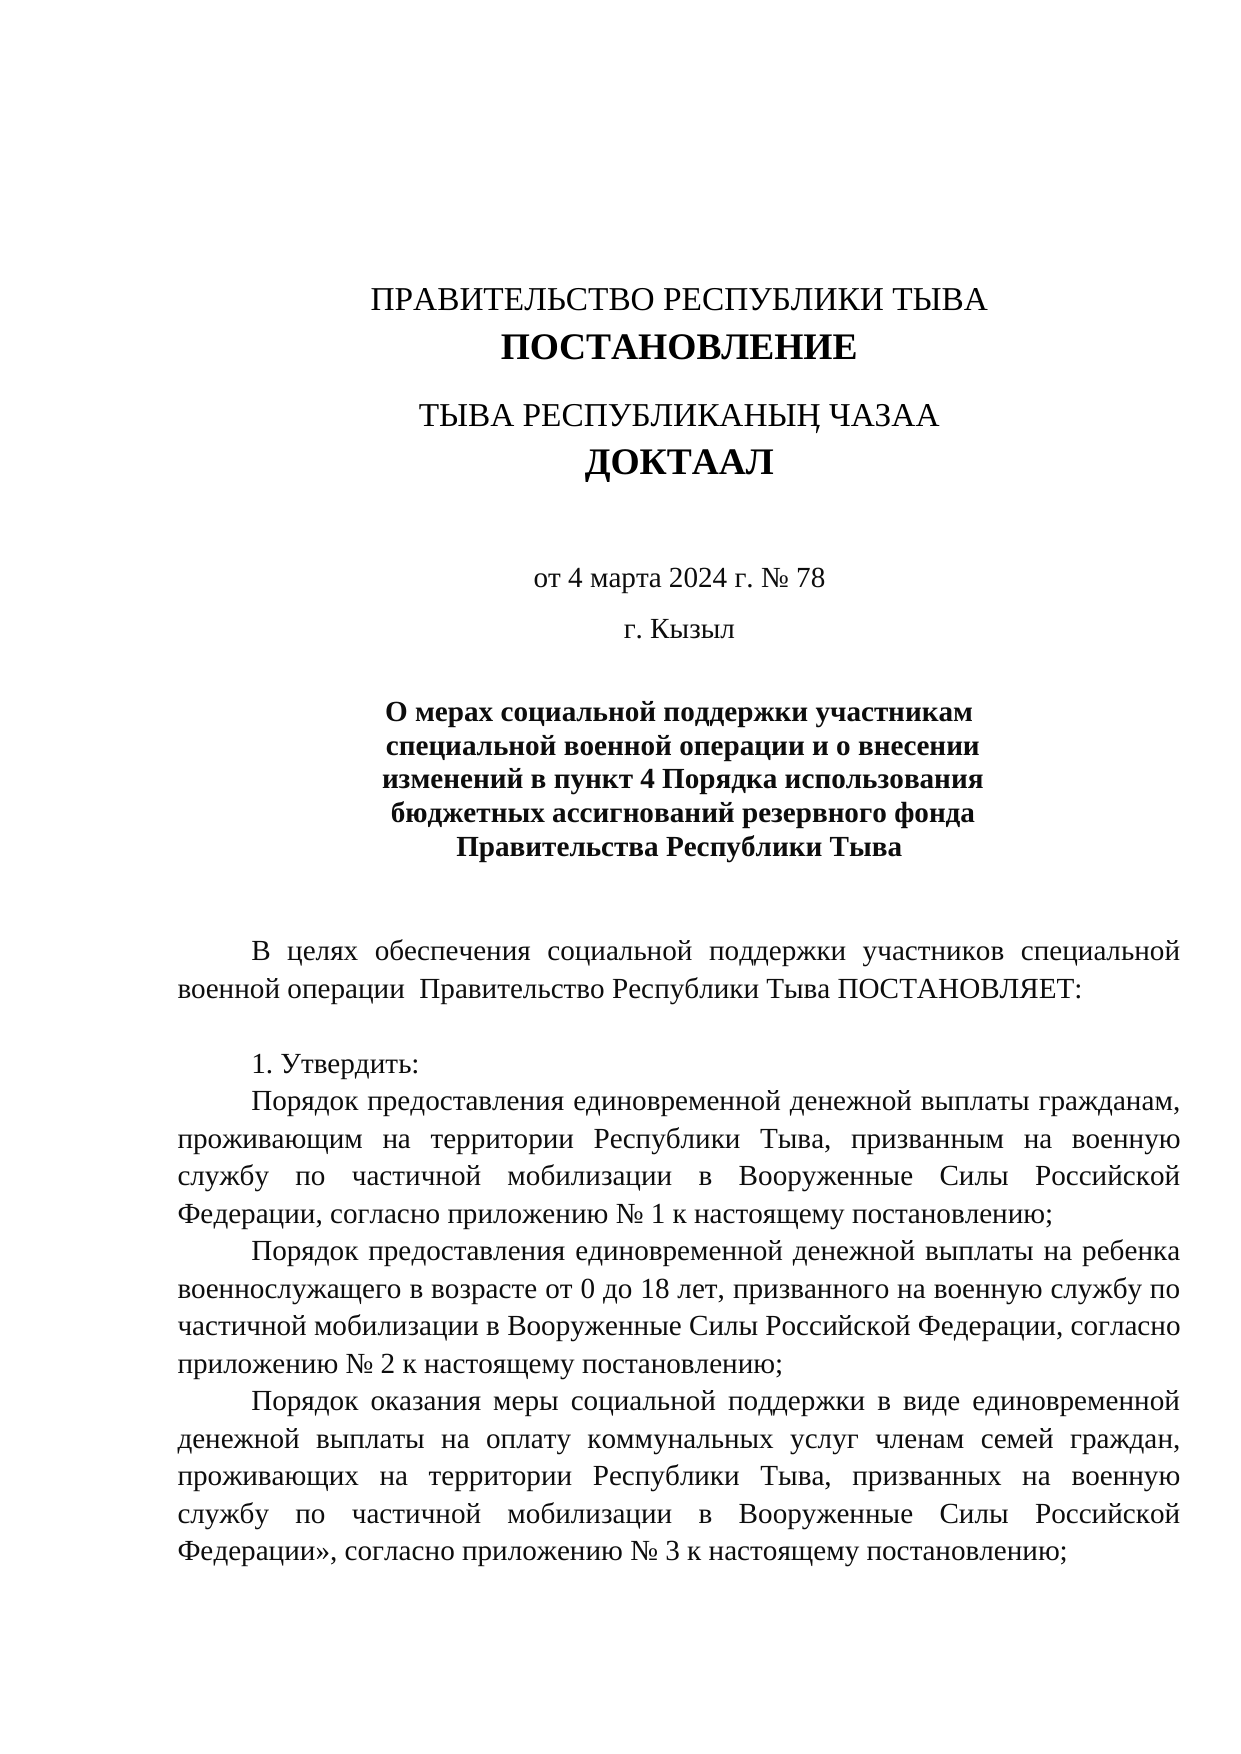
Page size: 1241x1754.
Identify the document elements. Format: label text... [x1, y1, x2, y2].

text 1. Утвердить: [177, 1042, 1181, 1079]
title изменений в пункт 4 Порядка использования [177, 762, 1181, 795]
title бюджетных ассигнований резервного фонда [177, 795, 1181, 829]
title Правительства Республики Тыва [177, 829, 1181, 862]
title В целях обеспечения социальной поддержки участников специальной военной операции Правительство Республики Тыва ПОСТАНОВЛЯЕТ: [177, 929, 1181, 1004]
title О мерах социальной поддержки участникам [177, 694, 1181, 728]
title г. Кызыл [177, 611, 1181, 644]
text Порядок предоставления единовременной денежной выплаты гражданам, проживающим на территории Республики Тыва, призванным на военную службу по частичной мобилизации в Вооруженные Силы Российской Федерации, согласно приложению № 1 к настоящему постановлению; [177, 1079, 1181, 1229]
text Порядок оказания меры социальной поддержки в виде единовременной денежной выплаты на оплату коммунальных услуг членам семей граждан, проживающих на территории Республики Тыва, призванных на военную службу по частичной мобилизации в Вооруженные Силы Российской Федерации», согласно приложению № 3 к настоящему постановлению; [177, 1379, 1181, 1567]
text ТЫВА РЕСПУБЛИКАНЫӉ ЧАЗАА ДОКТААЛ [177, 395, 1181, 483]
text Порядок предоставления единовременной денежной выплаты на ребенка военнослужащего в возрасте от 0 до 18 лет, призванного на военную службу по частичной мобилизации в Вооруженные Силы Российской Федерации, согласно приложению № 2 к настоящему постановлению; [177, 1229, 1181, 1379]
text ПРАВИТЕЛЬСТВО РЕСПУБЛИКИ ТЫВА ПОСТАНОВЛЕНИЕ [177, 280, 1181, 368]
title специальной военной операции и о внесении [177, 728, 1181, 762]
title от 4 марта 2024 г. № 78 [177, 560, 1181, 594]
